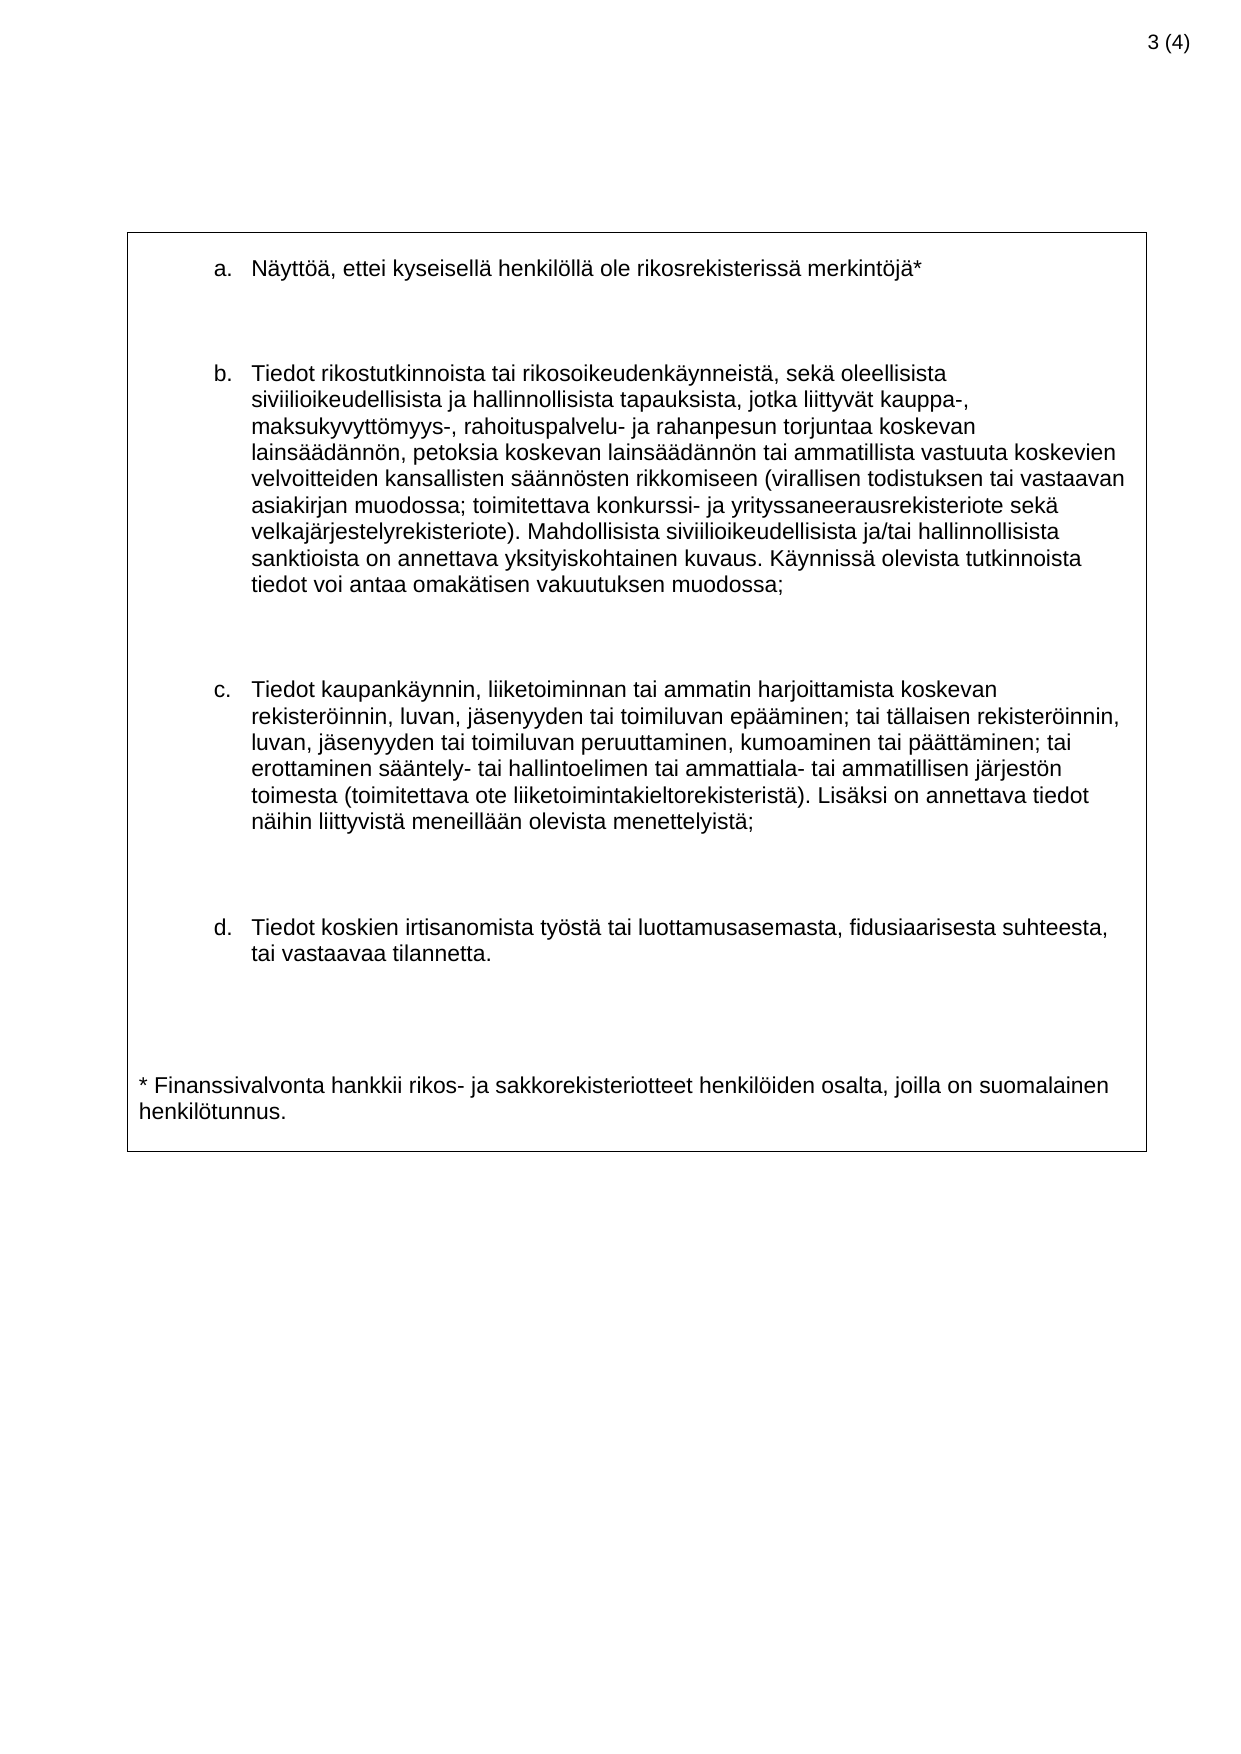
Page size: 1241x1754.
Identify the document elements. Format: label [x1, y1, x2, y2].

table_cell [128, 233, 1146, 1151]
